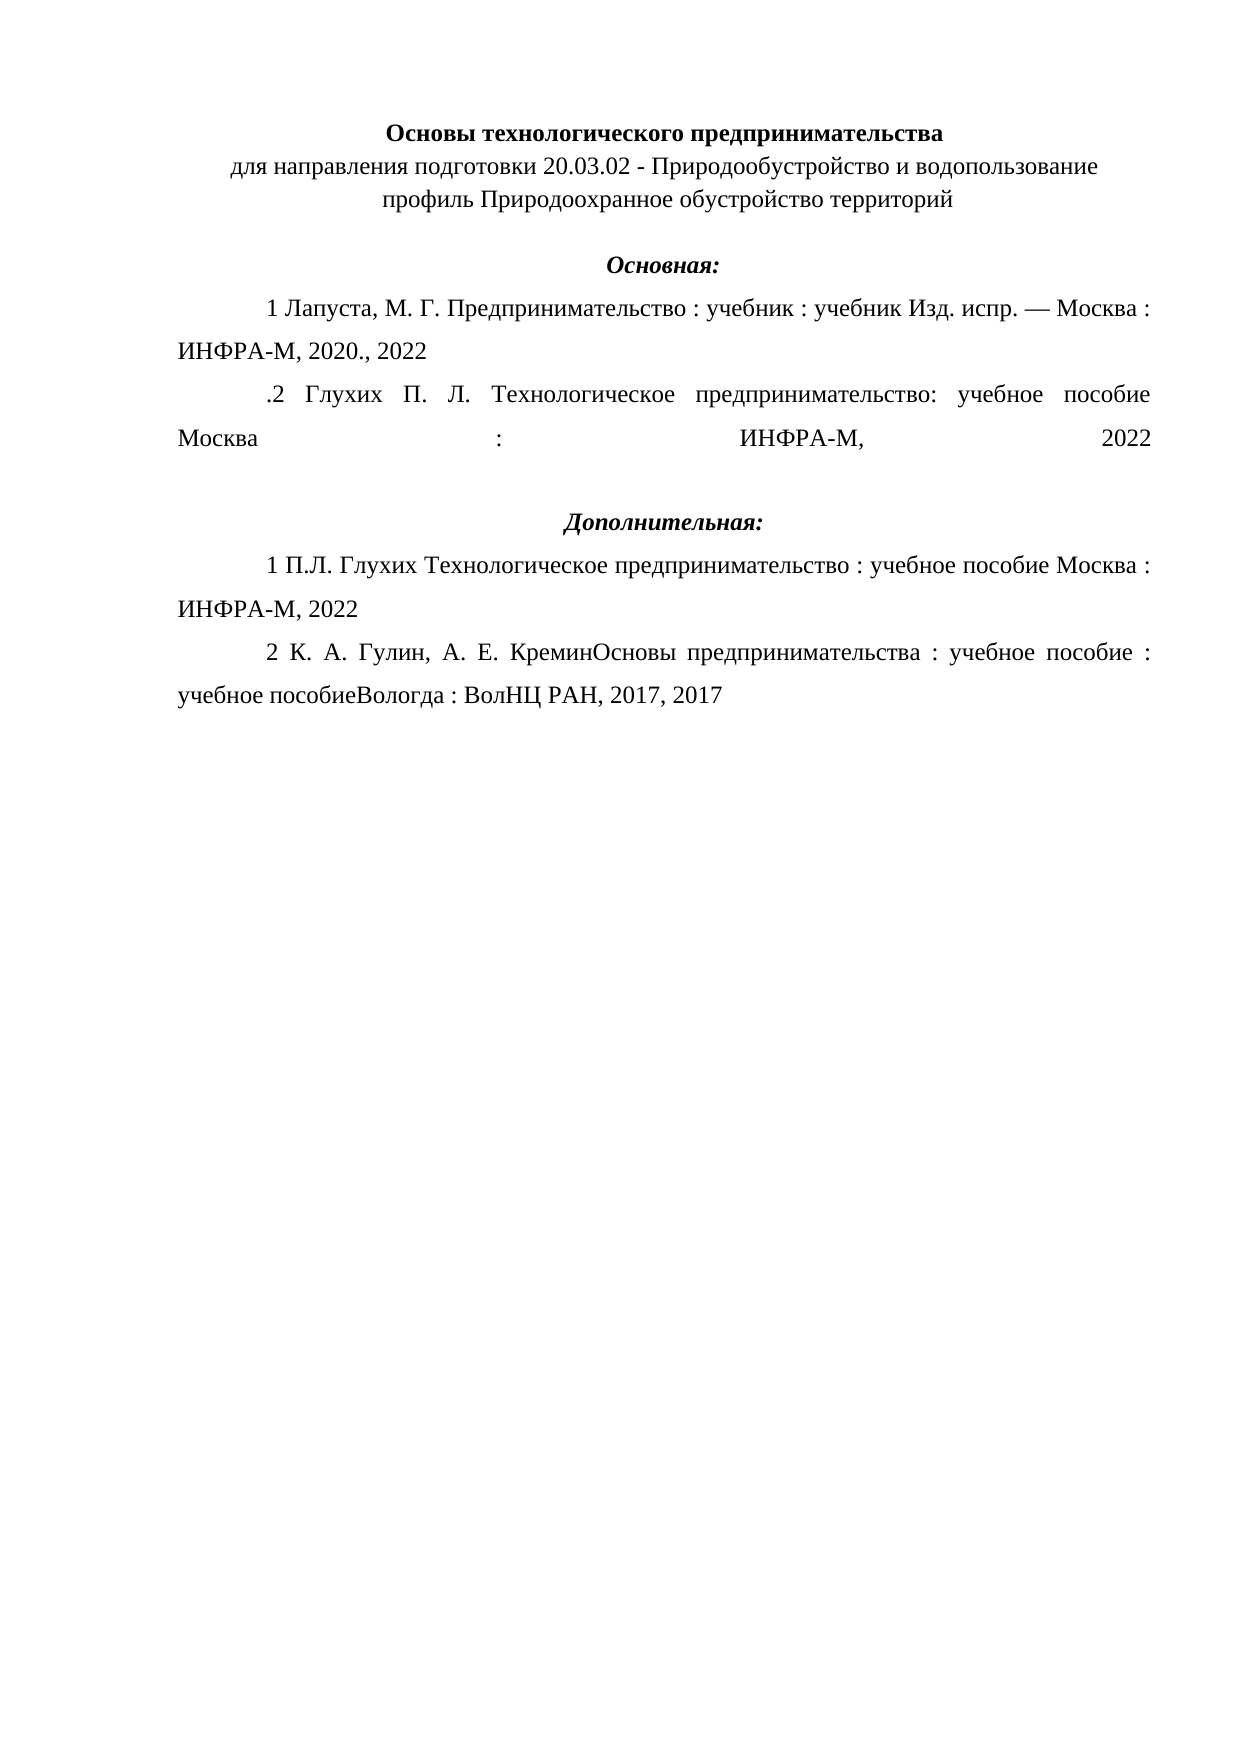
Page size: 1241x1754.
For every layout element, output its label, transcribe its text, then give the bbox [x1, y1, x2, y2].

text профиль Природоохранное обустройство территорий [177, 184, 1152, 213]
text 1 Лапуста, М. Г. Предпринимательство : учебник : учебник Изд. испр. — Москва : ИНФРА-М, 2020., 2022 [177, 293, 1152, 365]
text Дополнительная: [177, 507, 1152, 536]
text 2 К. А. Гулин, А. Е. КреминОсновы предпринимательства : учебное пособие : учебное пособиеВологда : ВолНЦ РАН, 2017, 2017 [177, 637, 1152, 709]
text 1 П.Л. Глухих Технологическое предпринимательство : учебное пособие Москва : ИНФРА-М, 2022 [177, 551, 1152, 622]
text .2 Глухих П. Л. Технологическое предпринимательство: учебное пособие Москва : ИНФРА-М, 2022 [177, 379, 1152, 493]
text Основы технологического предпринимательства [177, 118, 1152, 147]
text Основная: [177, 250, 1152, 279]
text для направления подготовки 20.03.02 - Природообустройство и водопользование [177, 151, 1152, 180]
